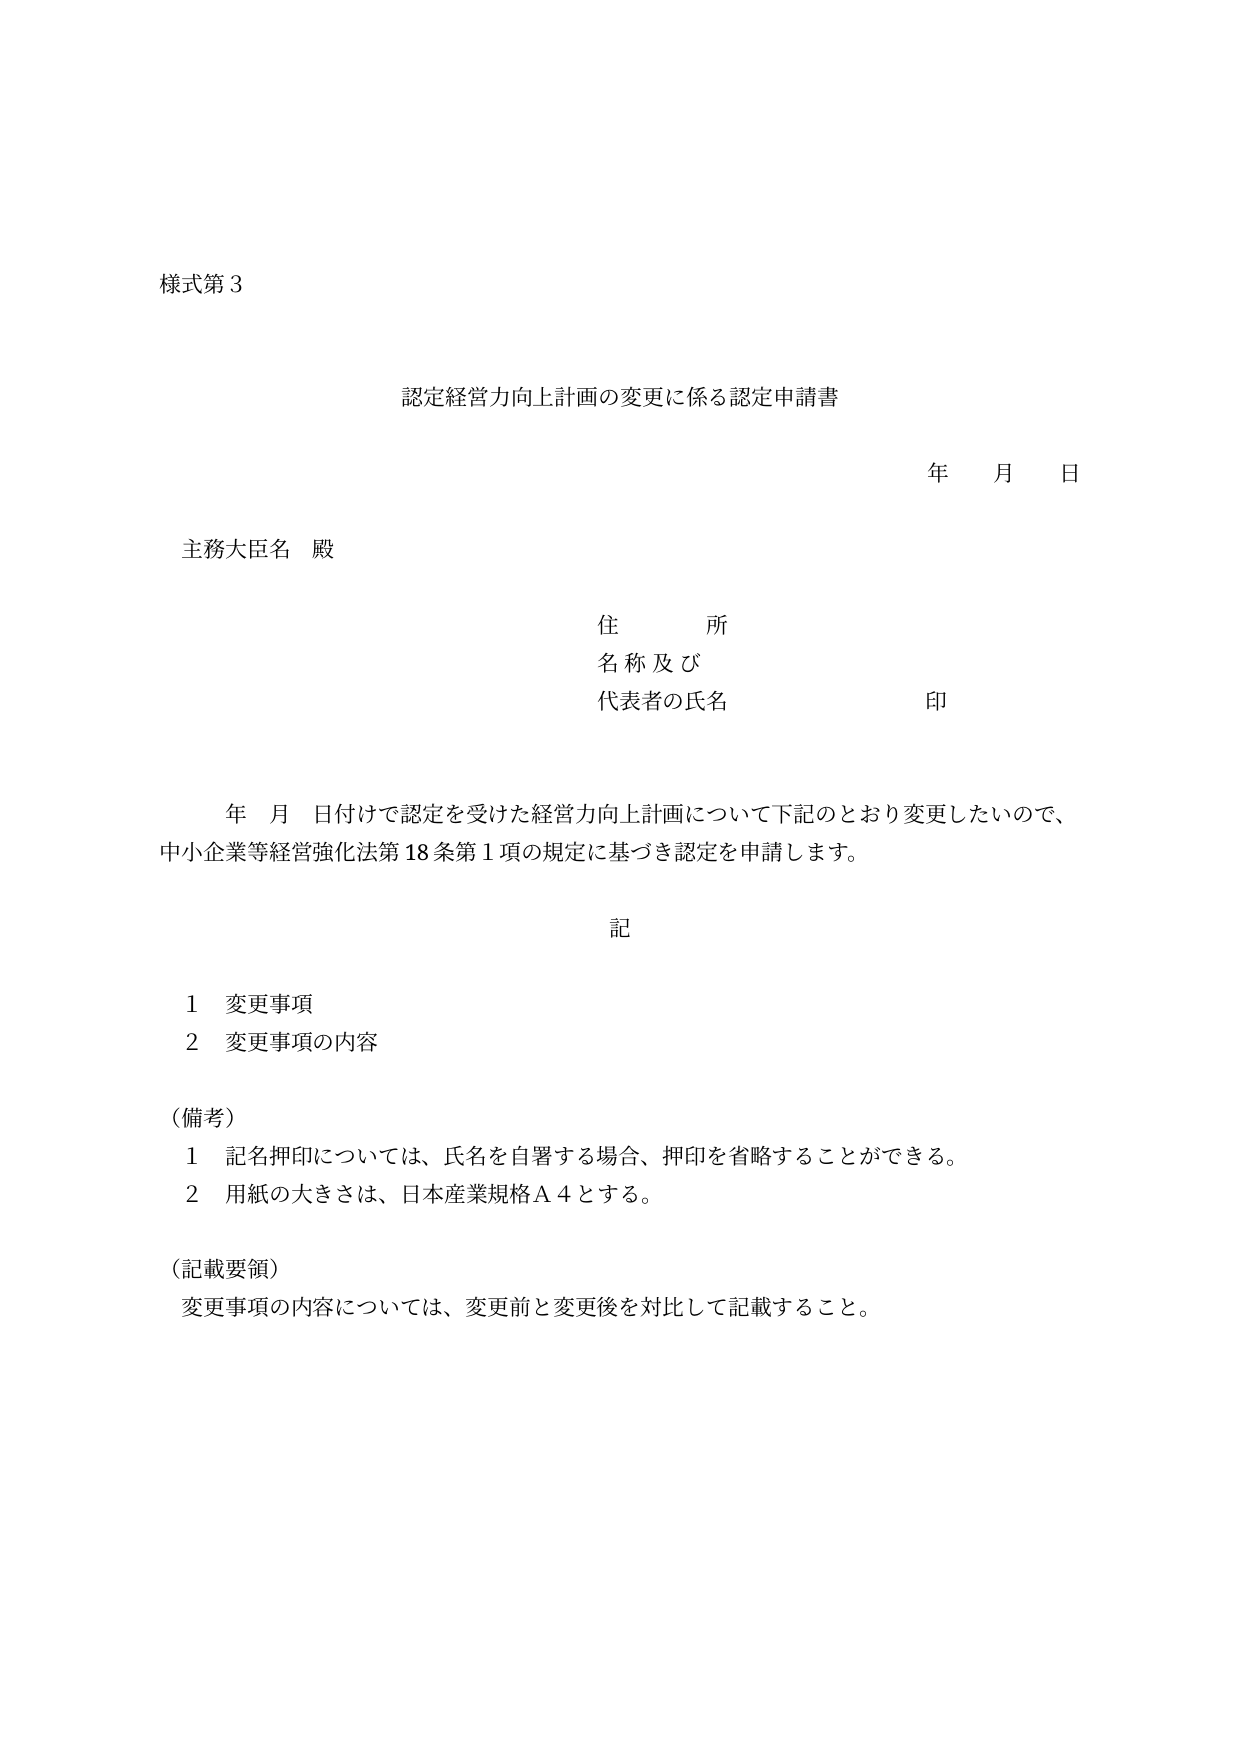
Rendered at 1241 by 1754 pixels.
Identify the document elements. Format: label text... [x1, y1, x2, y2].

text 住 所 [597, 605, 1081, 643]
text １ 記名押印については、氏名を自署する場合、押印を省略することができる。 [181, 1136, 1081, 1173]
text ２ 用紙の大きさは、日本産業規格Ａ４とする。 [181, 1173, 1081, 1211]
text 年 月 日 [159, 453, 1081, 491]
text 代表者の氏名 印 [597, 681, 1081, 718]
text 様式第３ [159, 263, 1081, 301]
text 認定経営力向上計画の変更に係る認定申請書 [159, 377, 1081, 415]
text 変更事項の内容については、変更前と変更後を対比して記載すること。 [159, 1287, 1081, 1325]
text 記 [159, 908, 1081, 946]
text 主務大臣名 殿 [159, 529, 1081, 567]
text ２ 変更事項の内容 [159, 1022, 1081, 1060]
text （備考） [159, 1098, 1081, 1136]
text 年 月 日付けで認定を受けた経営力向上計画について下記のとおり変更したいので、中小企業等経営強化法第18条第１項の規定に基づき認定を申請します。 [159, 794, 1081, 870]
text 名 称 及 び [597, 643, 1081, 681]
text （記載要領） [159, 1249, 1081, 1287]
text １ 変更事項 [159, 984, 1081, 1022]
